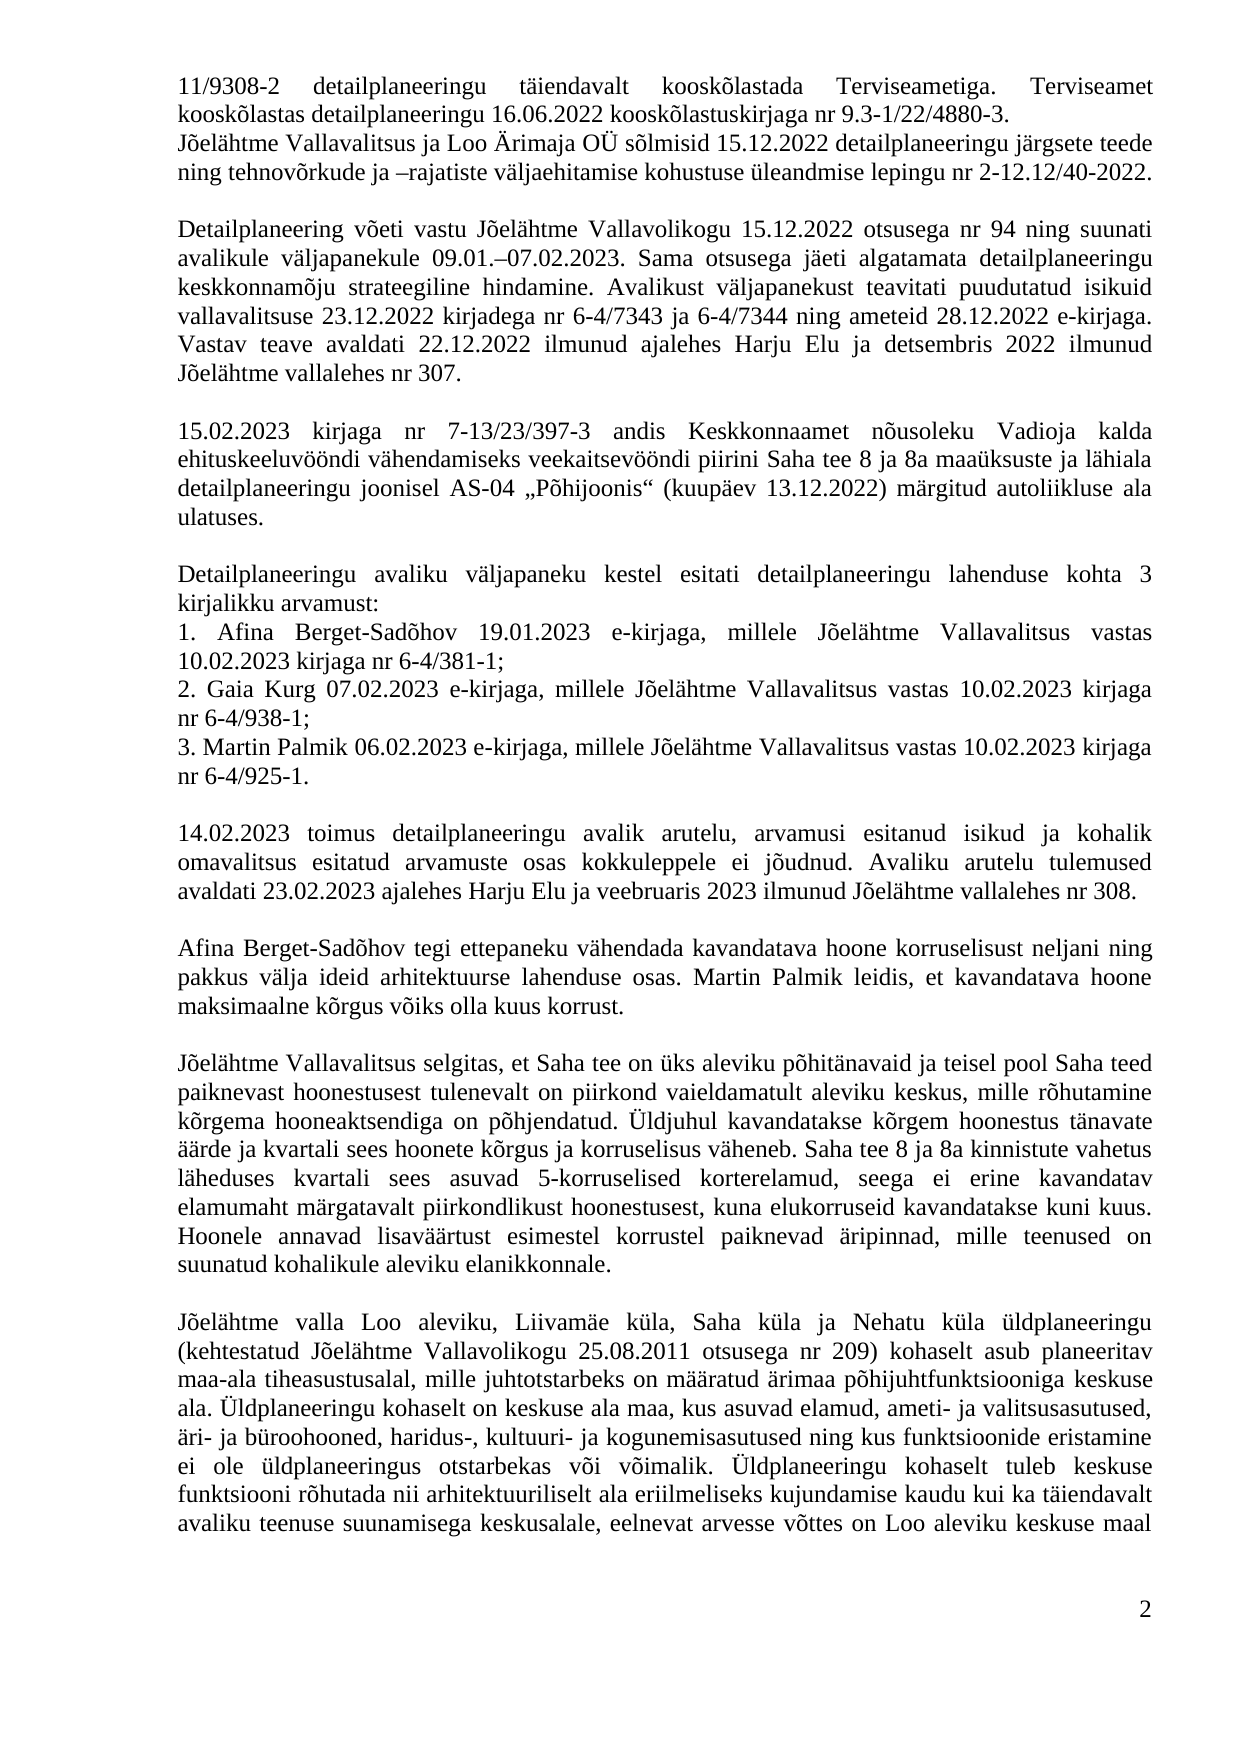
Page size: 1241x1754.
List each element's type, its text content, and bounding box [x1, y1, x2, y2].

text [177, 1307, 1153, 1537]
text Detailplaneering võeti vastu Jõelähtme Vallavolikogu 15.12.2022 otsusega nr 94 ning suunati avalikule väljapanekule 09.01.–07.02.2023. Sama otsusega jäeti algatamata detailplaneeringu keskkonnamõju strateegiline hindamine. Avalikust väljapanekust teavitati puudutatud isikuid vallavalitsuse 23.12.2022 kirjadega nr 6-4/7343 ja 6-4/7344 ning ameteid 28.12.2022 e-kirjaga. Vastav teave avaldati 22.12.2022 ilmunud ajalehes Harju Elu ja detsembris 2022 ilmunud Jõelähtme vallalehes nr 307. [177, 214, 1153, 387]
text 2. Gaia Kurg 07.02.2023 e-kirjaga, millele Jõelähtme Vallavalitsus vastas 10.02.2023 kirjaga nr 6-4/938-1; [177, 674, 1153, 732]
text Jõelähtme Vallavalitsus selgitas, et Saha tee on üks aleviku põhitänavaid ja teisel pool Saha teed paiknevast hoonestusest tulenevalt on piirkond vaieldamatult aleviku keskus, mille rõhutamine kõrgema hooneaktsendiga on põhjendatud. Üldjuhul kavandatakse kõrgem hoonestus tänavate äärde ja kvartali sees hoonete kõrgus ja korruselisus väheneb. Saha tee 8 ja 8a kinnistute vahetus läheduses kvartali sees asuvad 5-korruselised korterelamud, seega ei erine kavandatav elamumaht märgatavalt piirkondlikust hoonestusest, kuna elukorruseid kavandatakse kuni kuus. Hoonele annavad lisaväärtust esimestel korrustel paiknevad äripinnad, mille teenused on suunatud kohalikule aleviku elanikkonnale. [177, 1048, 1153, 1278]
text 15.02.2023 kirjaga nr 7-13/23/397-3 andis Keskkonnaamet nõusoleku Vadioja kalda ehituskeeluvööndi vähendamiseks veekaitsevööndi piirini Saha tee 8 ja 8a maaüksuste ja lähiala detailplaneeringu joonisel AS-04 „Põhijoonis“ (kuupäev 13.12.2022) märgitud autoliikluse ala ulatuses. [177, 416, 1153, 531]
text Jõelähtme Vallavalitsus ja Loo Ärimaja OÜ sõlmisid 15.12.2022 detailplaneeringu järgsete teede ning tehnovõrkude ja –rajatiste väljaehitamise kohustuse üleandmise lepingu nr 2-12.12/40-2022. [177, 128, 1153, 186]
text Afina Berget-Sadõhov tegi ettepaneku vähendada kavandatava hoone korruselisust neljani ning pakkus välja ideid arhitektuurse lahenduse osas. Martin Palmik leidis, et kavandatava hoone maksimaalne kõrgus võiks olla kuus korrust. [177, 933, 1153, 1019]
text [177, 71, 1153, 128]
text Detailplaneeringu avaliku väljapaneku kestel esitati detailplaneeringu lahenduse kohta 3 kirjalikku arvamust: [177, 559, 1153, 617]
text 1. Afina Berget-Sadõhov 19.01.2023 e-kirjaga, millele Jõelähtme Vallavalitsus vastas 10.02.2023 kirjaga nr 6-4/381-1; [177, 617, 1153, 674]
text 3. Martin Palmik 06.02.2023 e-kirjaga, millele Jõelähtme Vallavalitsus vastas 10.02.2023 kirjaga nr 6-4/925-1. [177, 732, 1153, 789]
text 14.02.2023 toimus detailplaneeringu avalik arutelu, arvamusi esitanud isikud ja kohalik omavalitsus esitatud arvamuste osas kokkuleppele ei jõudnud. Avaliku arutelu tulemused avaldati 23.02.2023 ajalehes Harju Elu ja veebruaris 2023 ilmunud Jõelähtme vallalehes nr 308. [177, 818, 1153, 904]
